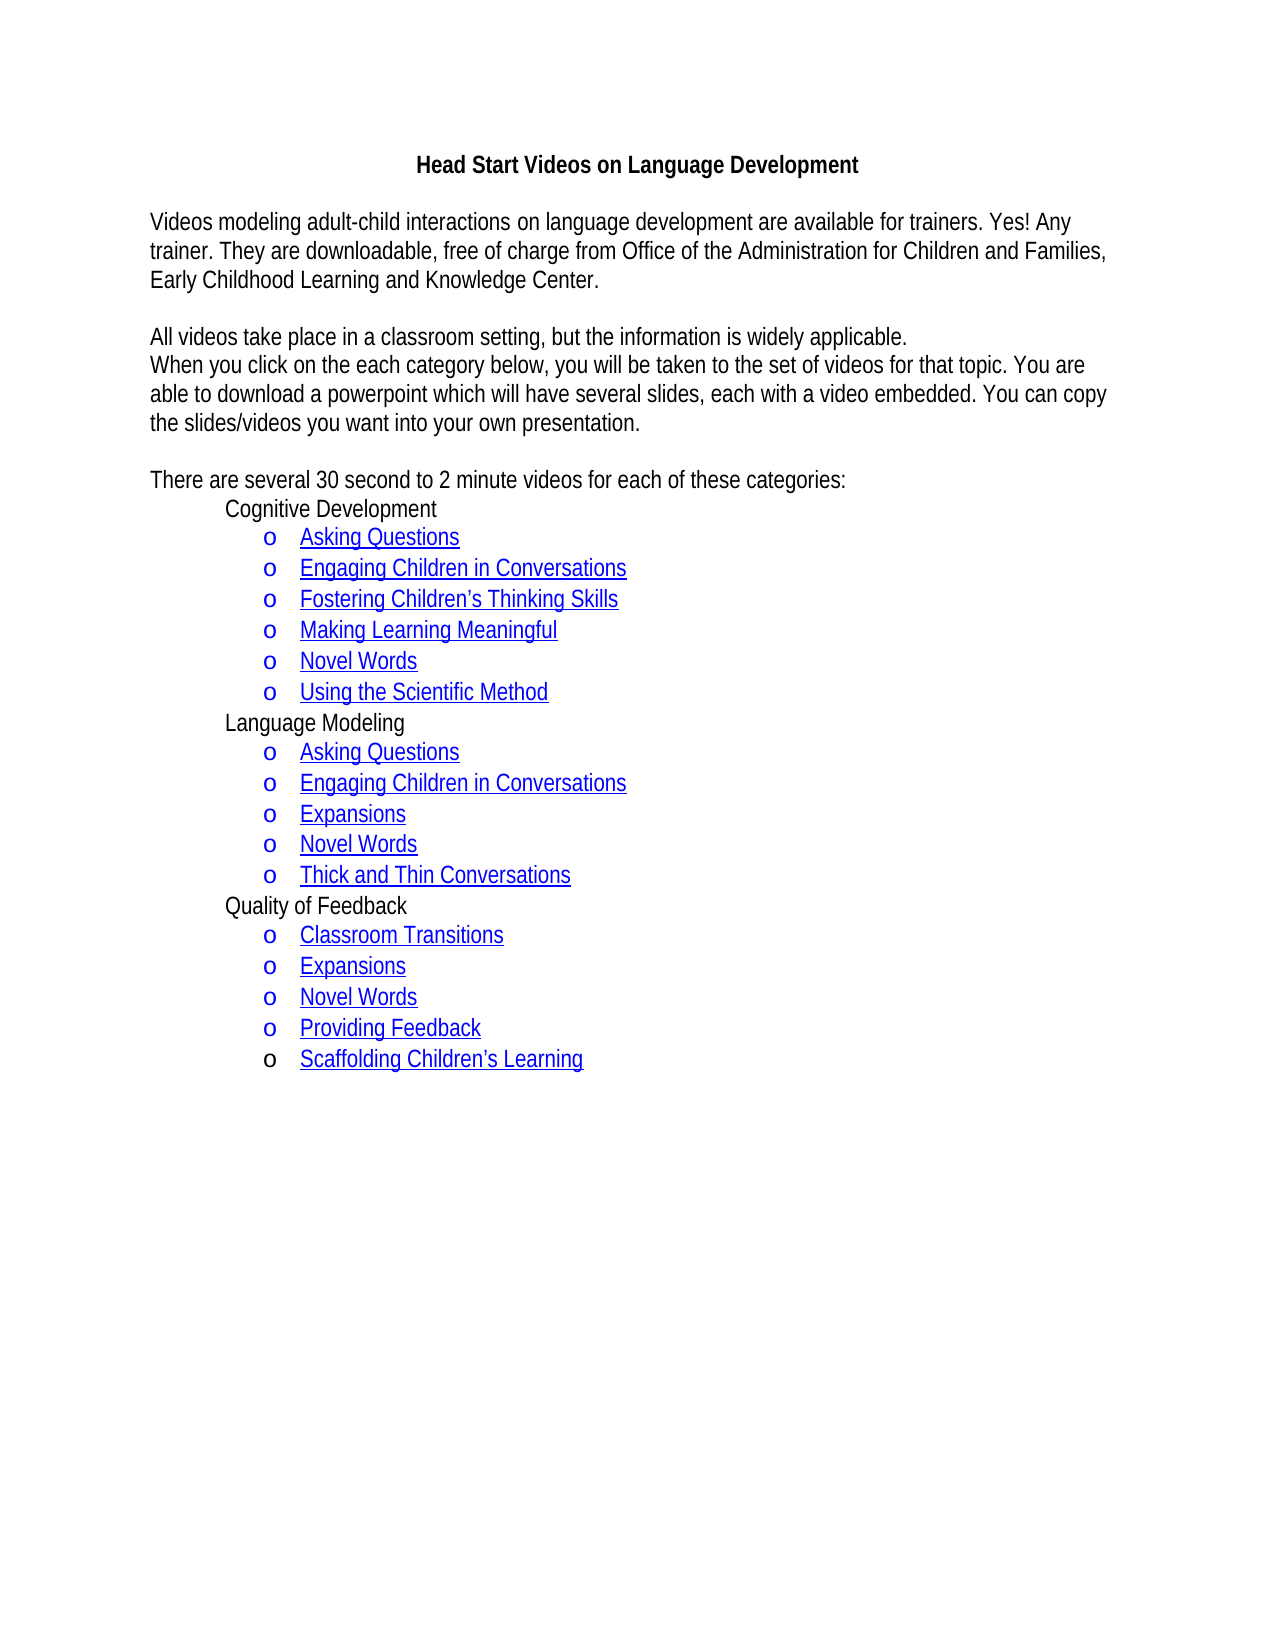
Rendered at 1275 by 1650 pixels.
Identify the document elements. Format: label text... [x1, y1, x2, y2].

list Providing Feedback [262, 1013, 1125, 1044]
text All videos take place in a classroom setting, but the information is widely applicable. [150, 322, 1125, 351]
text Cognitive Development [150, 494, 1125, 522]
list Thick and Thin Conversations [262, 860, 1125, 891]
list Novel Words [262, 829, 1125, 860]
list Language Modeling [225, 708, 1125, 737]
list Using the Scientific Method [262, 677, 1125, 708]
list Novel Words [262, 982, 1125, 1013]
text Head Start Videos on Language Development [150, 150, 1125, 179]
list Scaffolding Children’s Learning [262, 1044, 1125, 1075]
list Engaging Children in Conversations [262, 768, 1125, 798]
list Fostering Children’s Thinking Skills [262, 584, 1125, 615]
list Expansions [262, 798, 1125, 829]
text Videos modeling adult-child interactions on language development are available for trainers. Yes! Any trainer. They are downloadable, free of charge from Office of the Administration for Children and Families, Early Childhood Learning and Knowledge Center. [150, 207, 1125, 293]
list Making Learning Meaningful [262, 615, 1125, 646]
list Quality of Feedback [225, 891, 1125, 920]
text When you click on the each category below, you will be taken to the set of videos for that topic. You are able to download a powerpoint which will have several slides, each with a video embedded. You can copy the slides/videos you want into your own presentation. [150, 351, 1125, 436]
list Asking Questions [262, 522, 1125, 553]
list Classroom Transitions [262, 920, 1125, 951]
list Asking Questions [262, 737, 1125, 768]
list Novel Words [262, 646, 1125, 677]
list Engaging Children in Conversations [262, 553, 1125, 584]
text There are several 30 second to 2 minute videos for each of these categories: [150, 465, 1125, 494]
list Expansions [262, 951, 1125, 982]
